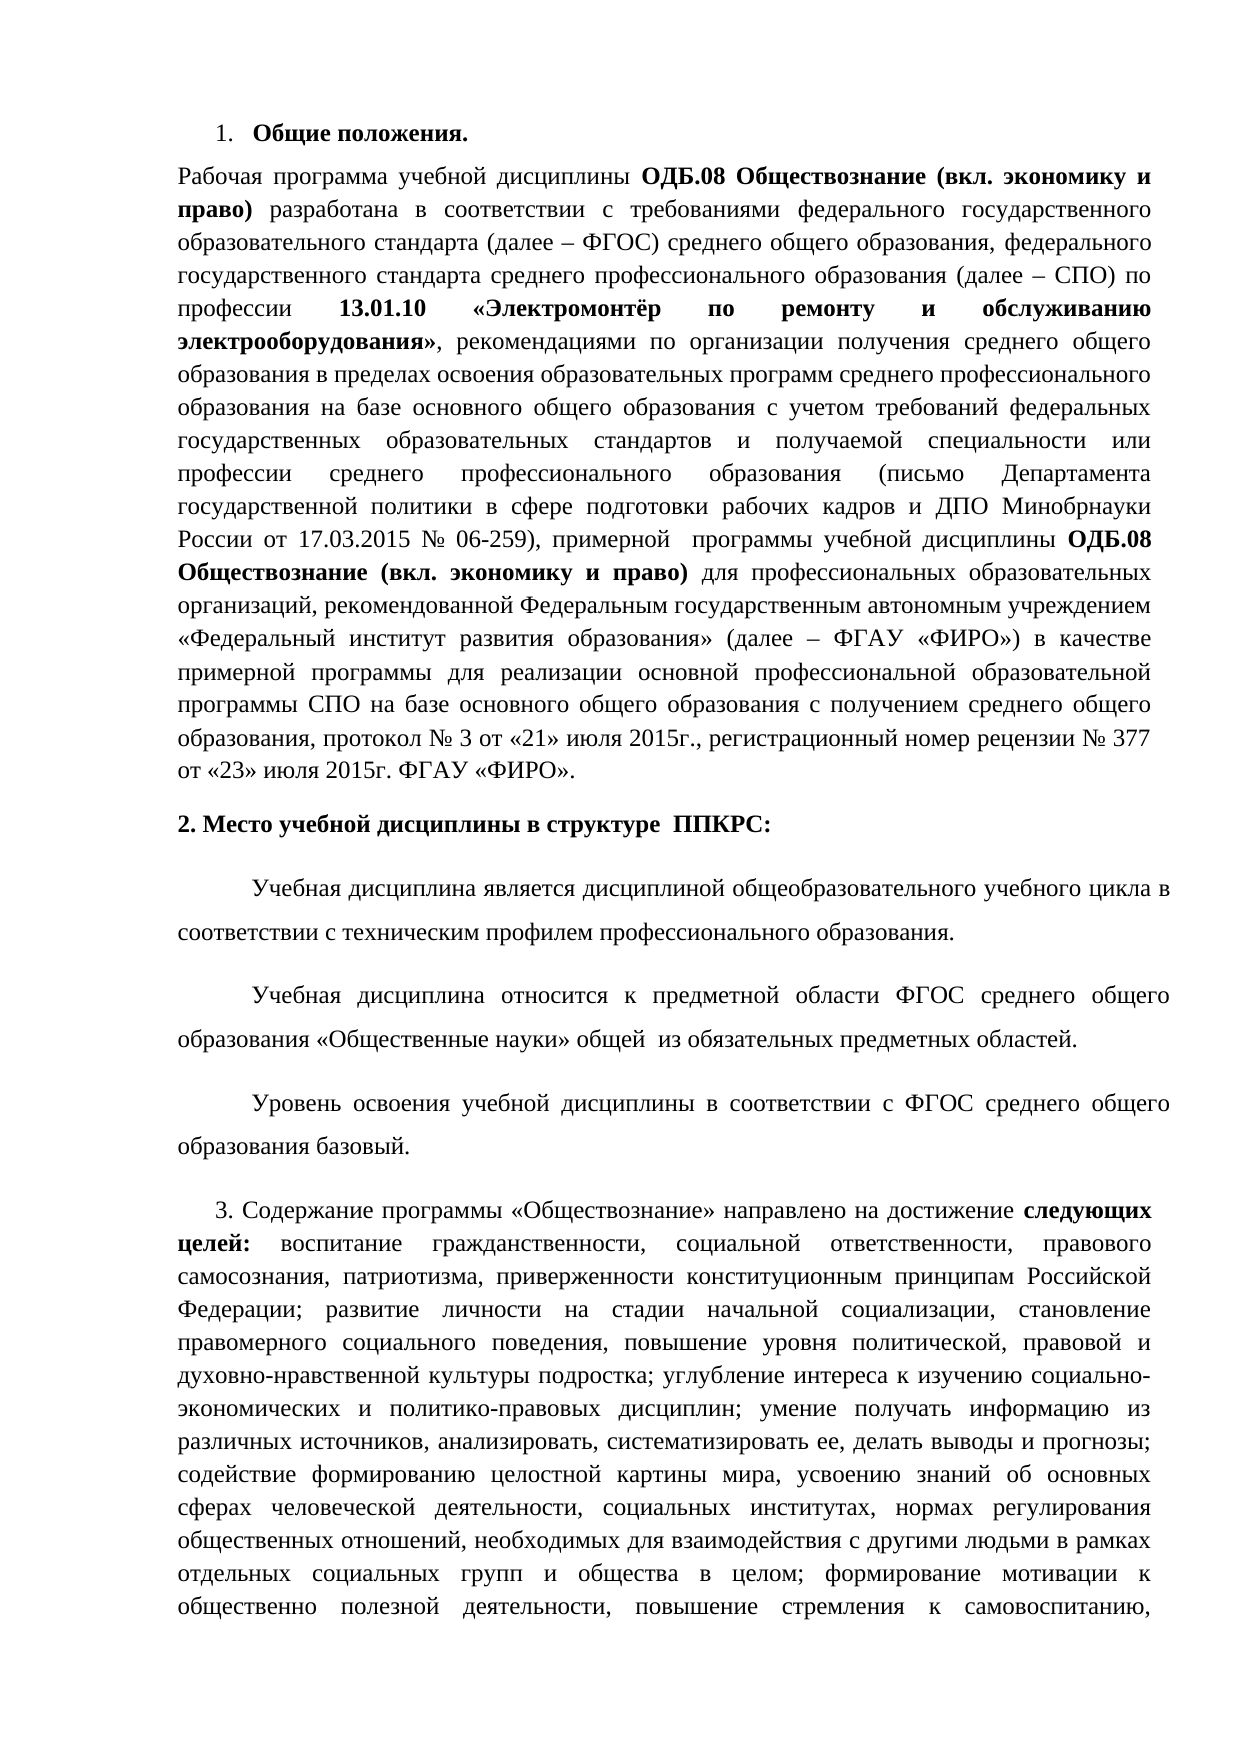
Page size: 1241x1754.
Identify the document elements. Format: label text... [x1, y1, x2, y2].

text Уровень освоения учебной дисциплины в соответствии с ФГОС среднего общего образования базовый. [177, 1088, 1171, 1159]
text Учебная дисциплина относится к предметной области ФГОС среднего общего образования «Общественные науки» общей из обязательных предметных областей. [177, 981, 1171, 1052]
list Общие положения. [215, 118, 1152, 147]
text 2. Место учебной дисциплины в структуре ППКРС: [177, 809, 1171, 838]
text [177, 1195, 1152, 1620]
text Рабочая программа учебной дисциплины ОДБ.08 Обществознание (вкл. экономику и право) разработана в соответствии с требованиями федерального государственного образовательного стандарта (далее – ФГОС) среднего общего образования, федерального государственного стандарта среднего профессионального образования (далее – СПО) по профессии 13.01.10 «Электромонтёр по ремонту и обслуживанию электрооборудования», рекомендациями по организации получения среднего общего образования в пределах освоения образовательных программ среднего профессионального образования на базе основного общего образования с учетом требований федеральных государственных образовательных стандартов и получаемой специальности или профессии среднего профессионального образования (письмо Департамента государственной политики в сфере подготовки рабочих кадров и ДПО Минобрнауки России от 17.03.2015 № 06-259), примерной программы учебной дисциплины ОДБ.08 Обществознание (вкл. экономику и право) для профессиональных образовательных организаций, рекомендованной Федеральным государственным автономным учреждением «Федеральный институт развития образования» (далее – ФГАУ «ФИРО») в качестве примерной программы для реализации основной профессиональной образовательной программы СПО на базе основного общего образования с получением среднего общего образования, протокол № 3 от «21» июля 2015г., регистрационный номер рецензии № 377 от «23» июля 2015г. ФГАУ «ФИРО». [177, 161, 1152, 784]
text Учебная дисциплина является дисциплиной общеобразовательного учебного цикла в соответствии с техническим профилем профессионального образования. [177, 873, 1171, 945]
